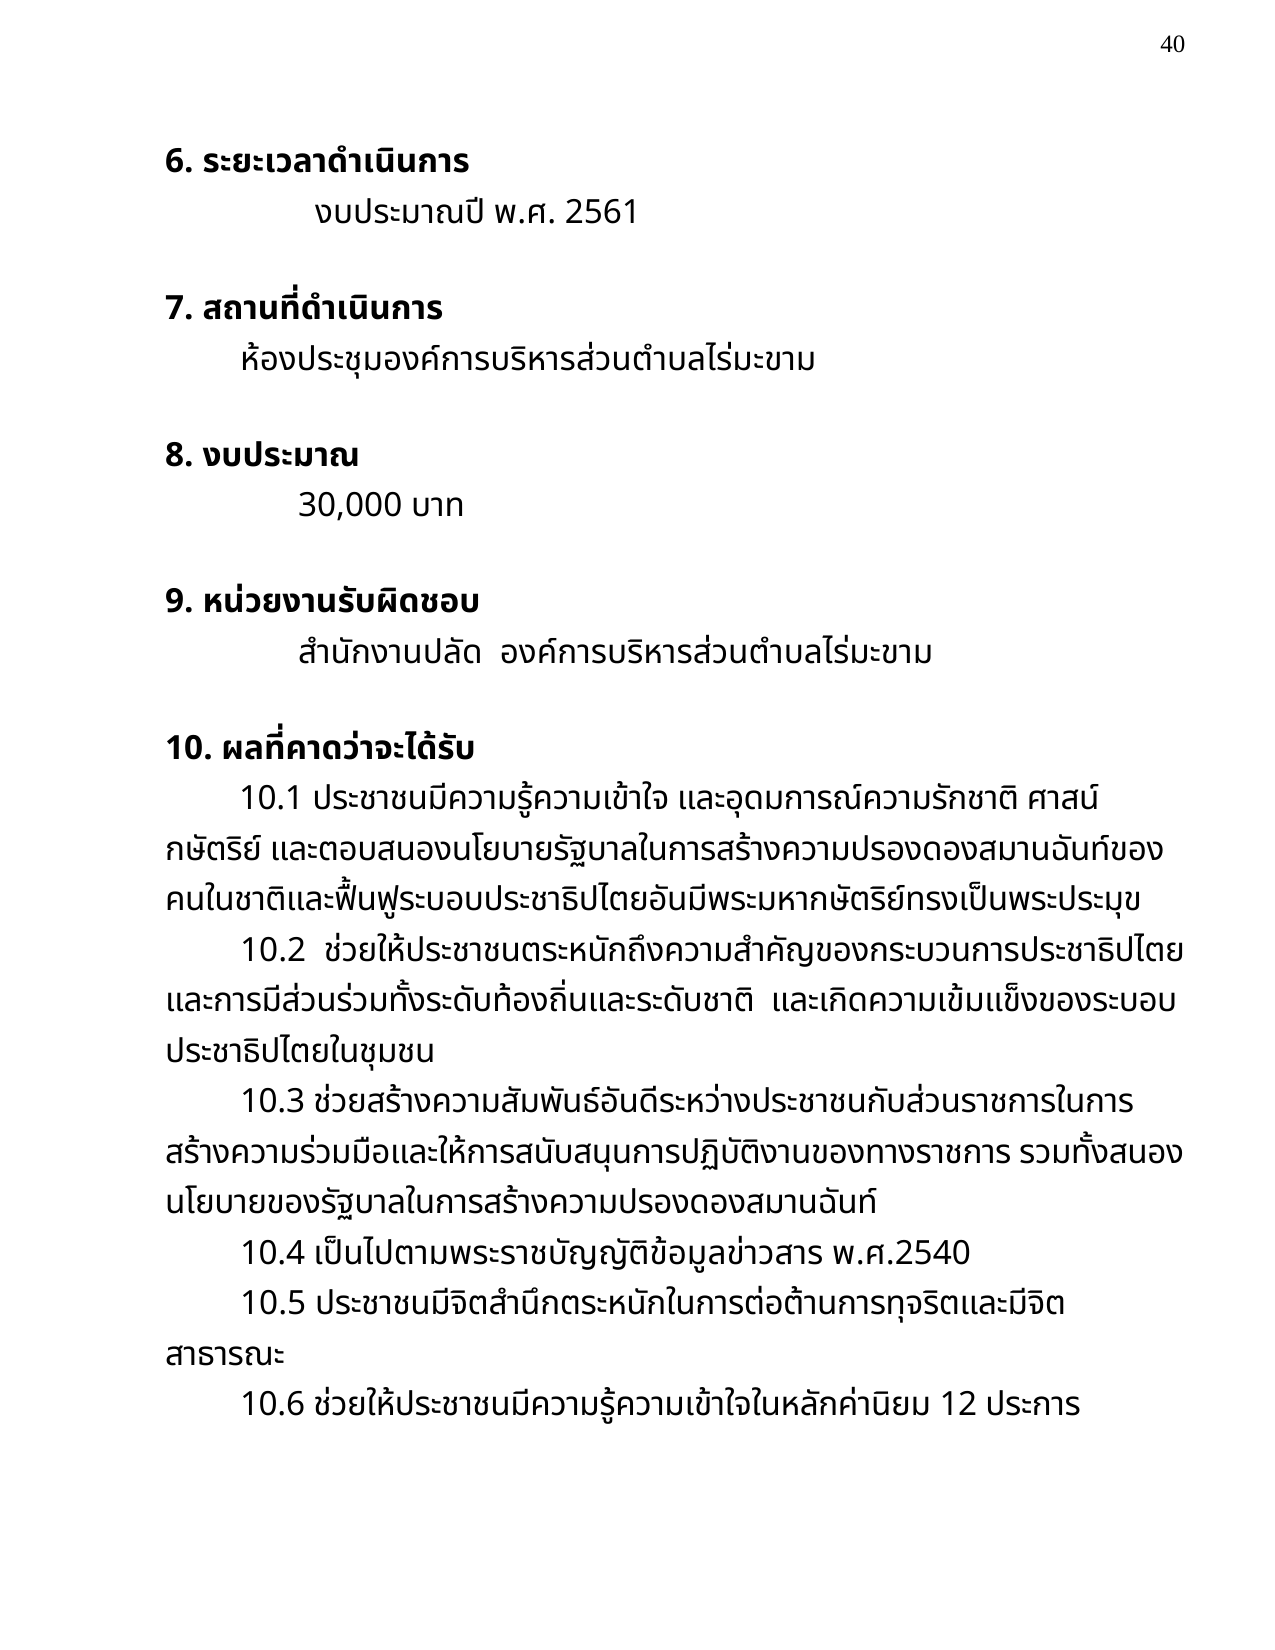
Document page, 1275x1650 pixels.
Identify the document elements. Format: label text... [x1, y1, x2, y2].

text 10.2 ช่วยให้ประชาชนตระหนักถึงความสำคัญของกระบวนการประชาธิปไตยและการมีส่วนร่วมทั้งระดับท้องถิ่นและระดับชาติ และเกิดความเข้มแข็งของระบอบประชาธิปไตยในชุมชน [165, 926, 1185, 1077]
text 10.5 ประชาชนมีจิตสำนึกตระหนักในการต่อต้านการทุจริตและมีจิตสาธารณะ [165, 1279, 1185, 1380]
text 10. ผลที่คาดว่าจะได้รับ [165, 723, 1185, 774]
text 10.4 เป็นไปตามพระราชบัญญัติข้อมูลข่าวสาร พ.ศ.2540 [165, 1228, 1185, 1279]
text 7. สถานที่ดำเนินการ [165, 284, 1185, 334]
text ห้องประชุมองค์การบริหารส่วนตำบลไร่มะขาม [165, 334, 1185, 385]
text 10.6 ช่วยให้ประชาชนมีความรู้ความเข้าใจในหลักค่านิยม 12 ประการ [165, 1380, 1185, 1431]
text 9. หน่วยงานรับผิดชอบ [165, 577, 1185, 628]
text งบประมาณปี พ.ศ. 2561 [240, 188, 1185, 238]
text 8. งบประมาณ [165, 430, 1185, 481]
text 10.3 ช่วยสร้างความสัมพันธ์อันดีระหว่างประชาชนกับส่วนราชการในการสร้างความร่วมมือและให้การสนับสนุนการปฏิบัติงานของทางราชการ รวมทั้งสนองนโยบายของรัฐบาลในการสร้างความปรองดองสมานฉันท์ [165, 1077, 1185, 1228]
text 10.1 ประชาชนมีความรู้ความเข้าใจ และอุดมการณ์ความรักชาติ ศาสน์ กษัตริย์ และตอบสนองนโยบายรัฐบาลในการสร้างความปรองดองสมานฉันท์ของคนในชาติและฟื้นฟูระบอบประชาธิปไตยอันมีพระมหากษัตริย์ทรงเป็นพระประมุข [165, 774, 1185, 926]
text สำนักงานปลัด องค์การบริหารส่วนตำบลไร่มะขาม [165, 628, 1185, 678]
text 6. ระยะเวลาดำเนินการ [165, 137, 1185, 188]
text 30,000 บาท [165, 481, 1185, 532]
